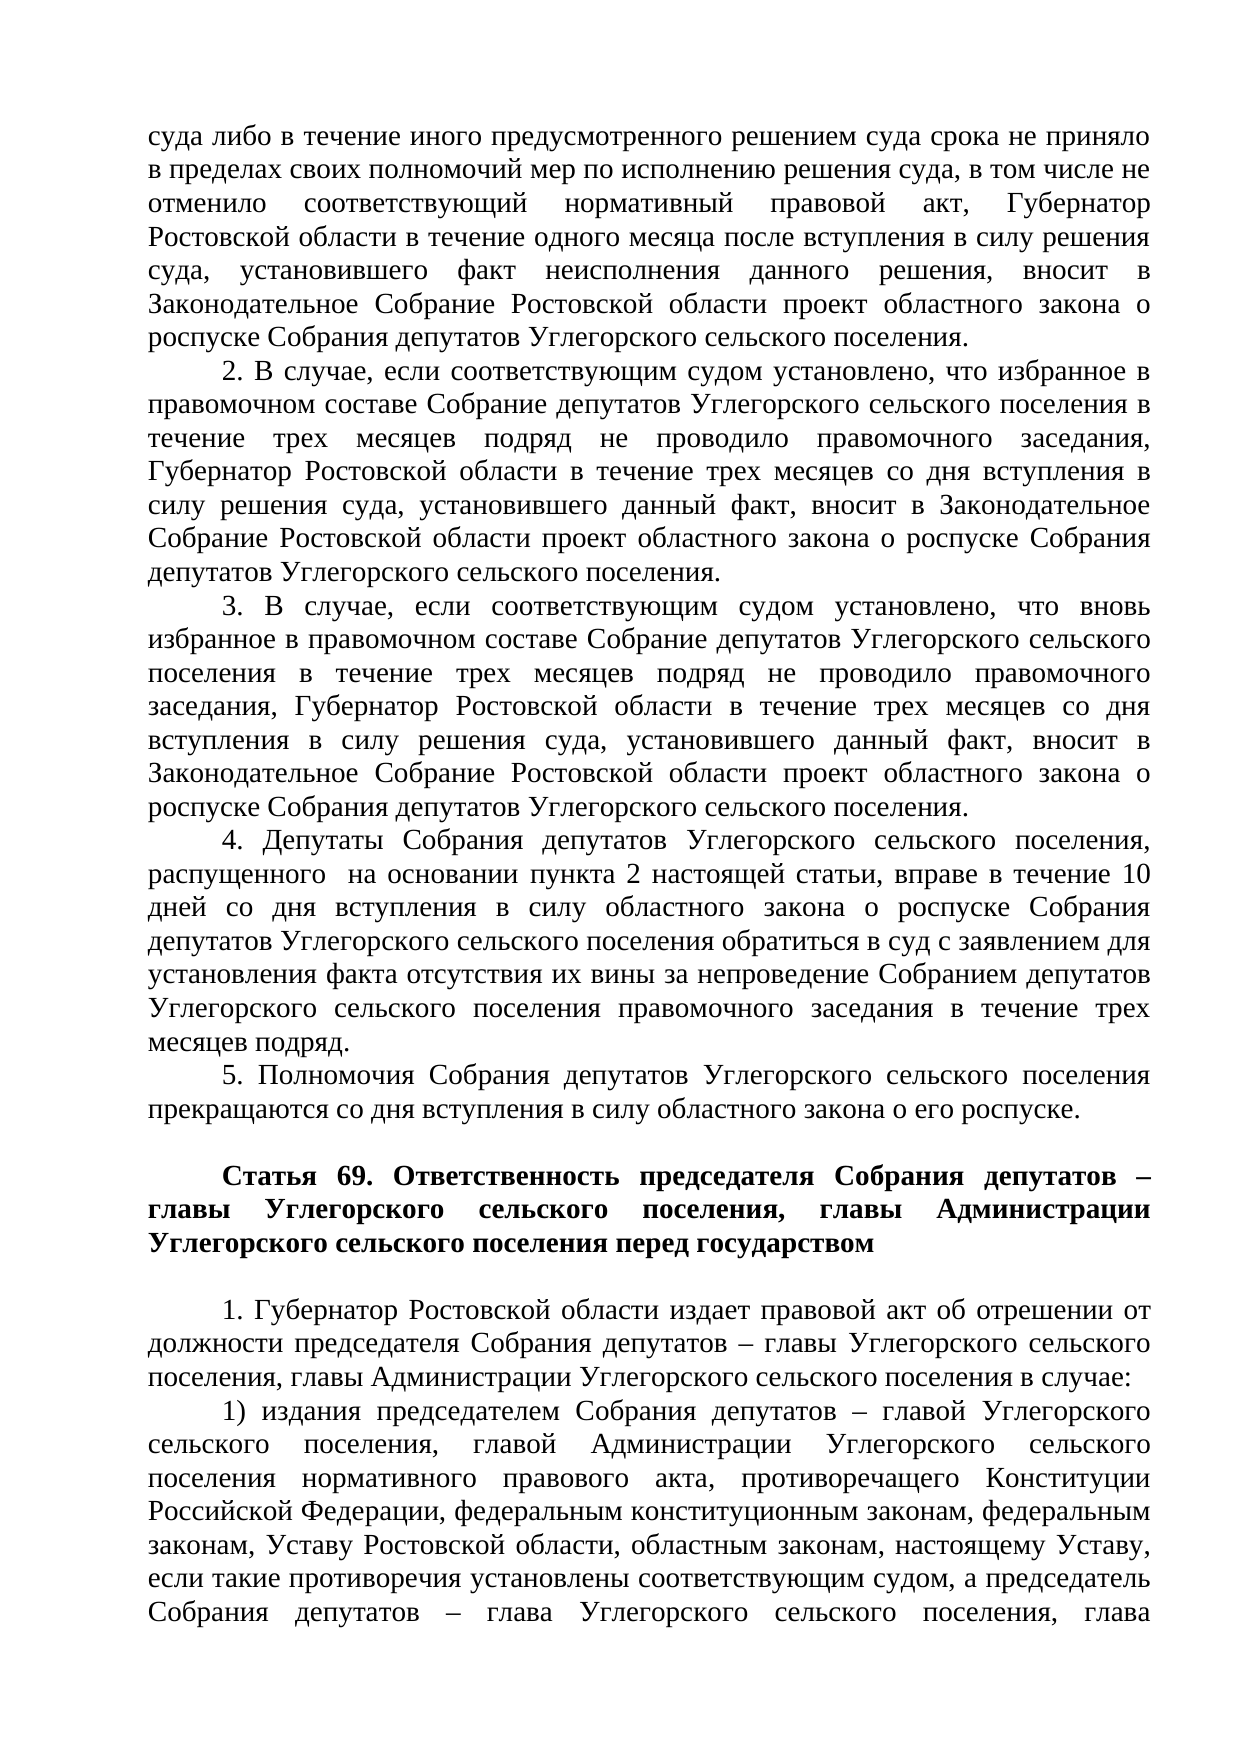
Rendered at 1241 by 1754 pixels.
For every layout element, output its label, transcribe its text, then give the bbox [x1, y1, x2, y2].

text 4. Депутаты Собрания депутатов Углегорского сельского поселения, распущенного на основании пункта 2 настоящей статьи, вправе в течение 10 дней со дня вступления в силу областного закона о роспуске Собрания депутатов Углегорского сельского поселения обратиться в суд с заявлением для установления факта отсутствия их вины за непроведение Собранием депутатов Углегорского сельского поселения правомочного заседания в течение трех месяцев подряд. [148, 822, 1152, 1057]
text 3. В случае, если соответствующим судом установлено, что вновь избранное в правомочном составе Собрание депутатов Углегорского сельского поселения в течение трех месяцев подряд не проводило правомочного заседания, Губернатор Ростовской области в течение трех месяцев со дня вступления в силу решения суда, установившего данный факт, вносит в Законодательное Собрание Ростовской области проект областного закона о роспуске Собрания депутатов Углегорского сельского поселения. [148, 588, 1152, 822]
text Статья 69. Ответственность председателя Собрания депутатов – главы Углегорского сельского поселения, главы Администрации Углегорского сельского поселения перед государством [148, 1158, 1152, 1258]
text 5. Полномочия Собрания депутатов Углегорского сельского поселения прекращаются со дня вступления в силу областного закона о его роспуске. [148, 1057, 1152, 1124]
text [148, 118, 1152, 353]
text 2. В случае, если соответствующим судом установлено, что избранное в правомочном составе Собрание депутатов Углегорского сельского поселения в течение трех месяцев подряд не проводило правомочного заседания, Губернатор Ростовской области в течение трех месяцев со дня вступления в силу решения суда, установившего данный факт, вносит в Законодательное Собрание Ростовской области проект областного закона о роспуске Собрания депутатов Углегорского сельского поселения. [148, 353, 1152, 588]
text 1. Губернатор Ростовской области издает правовой акт об отрешении от должности председателя Собрания депутатов – главы Углегорского сельского поселения, главы Администрации Углегорского сельского поселения в случае: [148, 1292, 1152, 1393]
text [148, 1393, 1152, 1627]
